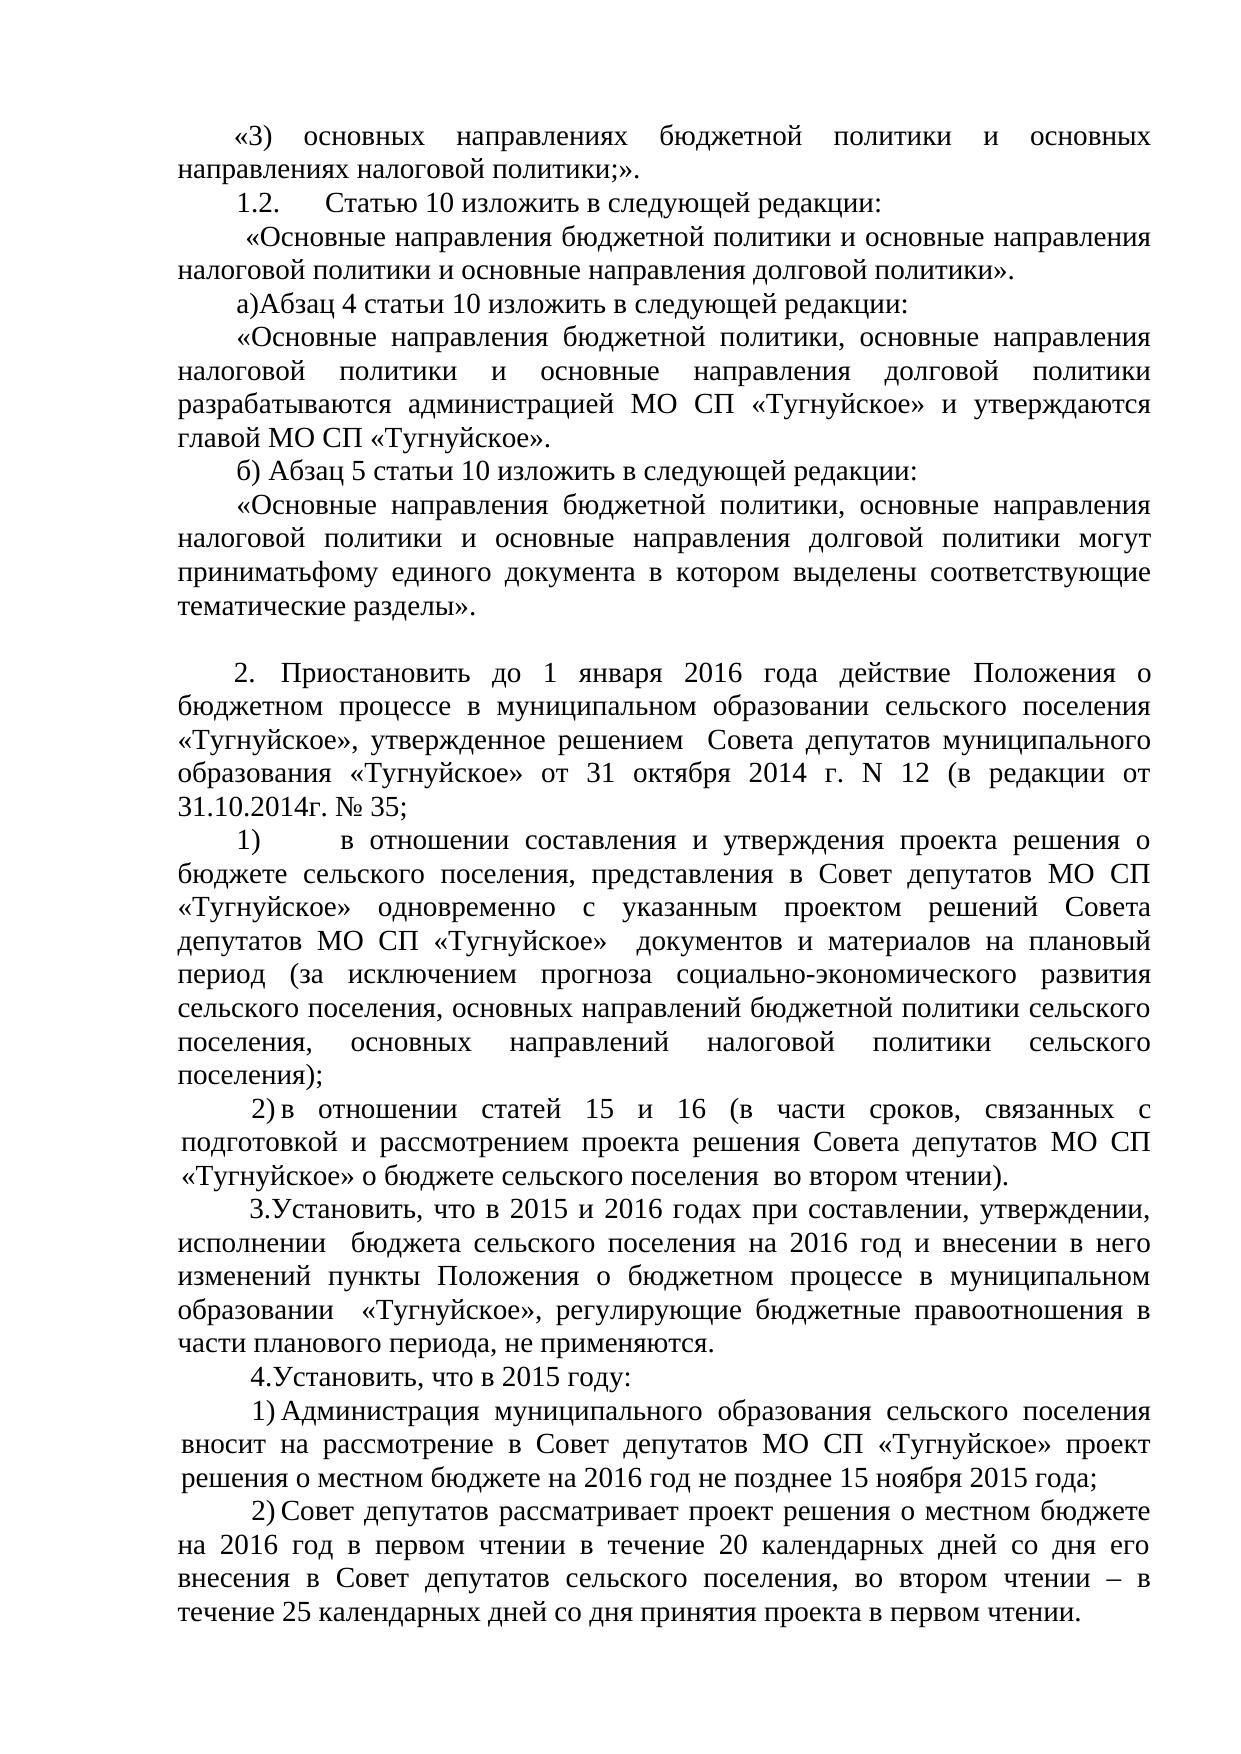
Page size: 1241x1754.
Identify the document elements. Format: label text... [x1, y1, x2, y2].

list Совет депутатов рассматривает проект решения о местном бюджете на 2016 год в первом чтении в течение 20 календарных дней со дня его внесения в Совет депутатов сельского поселения, во втором чтении – в течение 25 календарных дней со дня принятия проекта в первом чтении. [177, 1493, 1152, 1627]
text «Основные направления бюджетной политики, основные направления налоговой политики и основные направления долговой политики разрабатываются администрацией МО СП «Тугнуйское» и утверждаются главой МО СП «Тугнуйское». [177, 319, 1152, 453]
list в отношении статей 15 и 16 (в части сроков, связанных с подготовкой и рассмотрением проекта решения Совета депутатов МО СП «Тугнуйское» о бюджете сельского поселения во втором чтении). [181, 1091, 1152, 1191]
text а)Абзац 4 статьи 10 изложить в следующей редакции: [177, 286, 1152, 319]
list Статью 10 изложить в следующей редакции: [177, 185, 1152, 219]
text 3.Установить, что в 2015 и 2016 годах при составлении, утверждении, исполнении бюджета сельского поселения на 2016 год и внесении в него изменений пункты Положения о бюджетном процессе в муниципальном образовании «Тугнуйское», регулирующие бюджетные правоотношения в части планового периода, не применяются. [177, 1191, 1152, 1359]
list Приостановить до 1 января 2016 года действие Положения о бюджетном процессе в муниципальном образовании сельского поселения «Тугнуйское», утвержденное решением Совета депутатов муниципального образования «Тугнуйское» от 31 октября 2014 г. N 12 (в редакции от 31.10.2014г. № 35; [177, 655, 1152, 822]
list в отношении составления и утверждения проекта решения о бюджете сельского поселения, представления в Совет депутатов МО СП «Тугнуйское» одновременно с указанным проектом решений Совета депутатов МО СП «Тугнуйское» документов и материалов на плановый период (за исключением прогноза социально-экономического развития сельского поселения, основных направлений бюджетной политики сельского поселения, основных направлений налоговой политики сельского поселения); [177, 822, 1152, 1091]
list Администрация муниципального образования сельского поселения вносит на рассмотрение в Совет депутатов МО СП «Тугнуйское» проект решения о местном бюджете на 2016 год не позднее 15 ноября 2015 года; [181, 1393, 1152, 1493]
text 4.Установить, что в 2015 году: [177, 1359, 1152, 1393]
text «Основные направления бюджетной политики, основные направления налоговой политики и основные направления долговой политики могут приниматьфому единого документа в котором выделены соответствующие тематические разделы». [177, 487, 1152, 621]
text «3) основных направлениях бюджетной политики и основных направлениях налоговой политики;». [177, 118, 1152, 185]
text б) Абзац 5 статьи 10 изложить в следующей редакции: [177, 453, 1152, 487]
text «Основные направления бюджетной политики и основные направления налоговой политики и основные направления долговой политики». [177, 219, 1152, 286]
